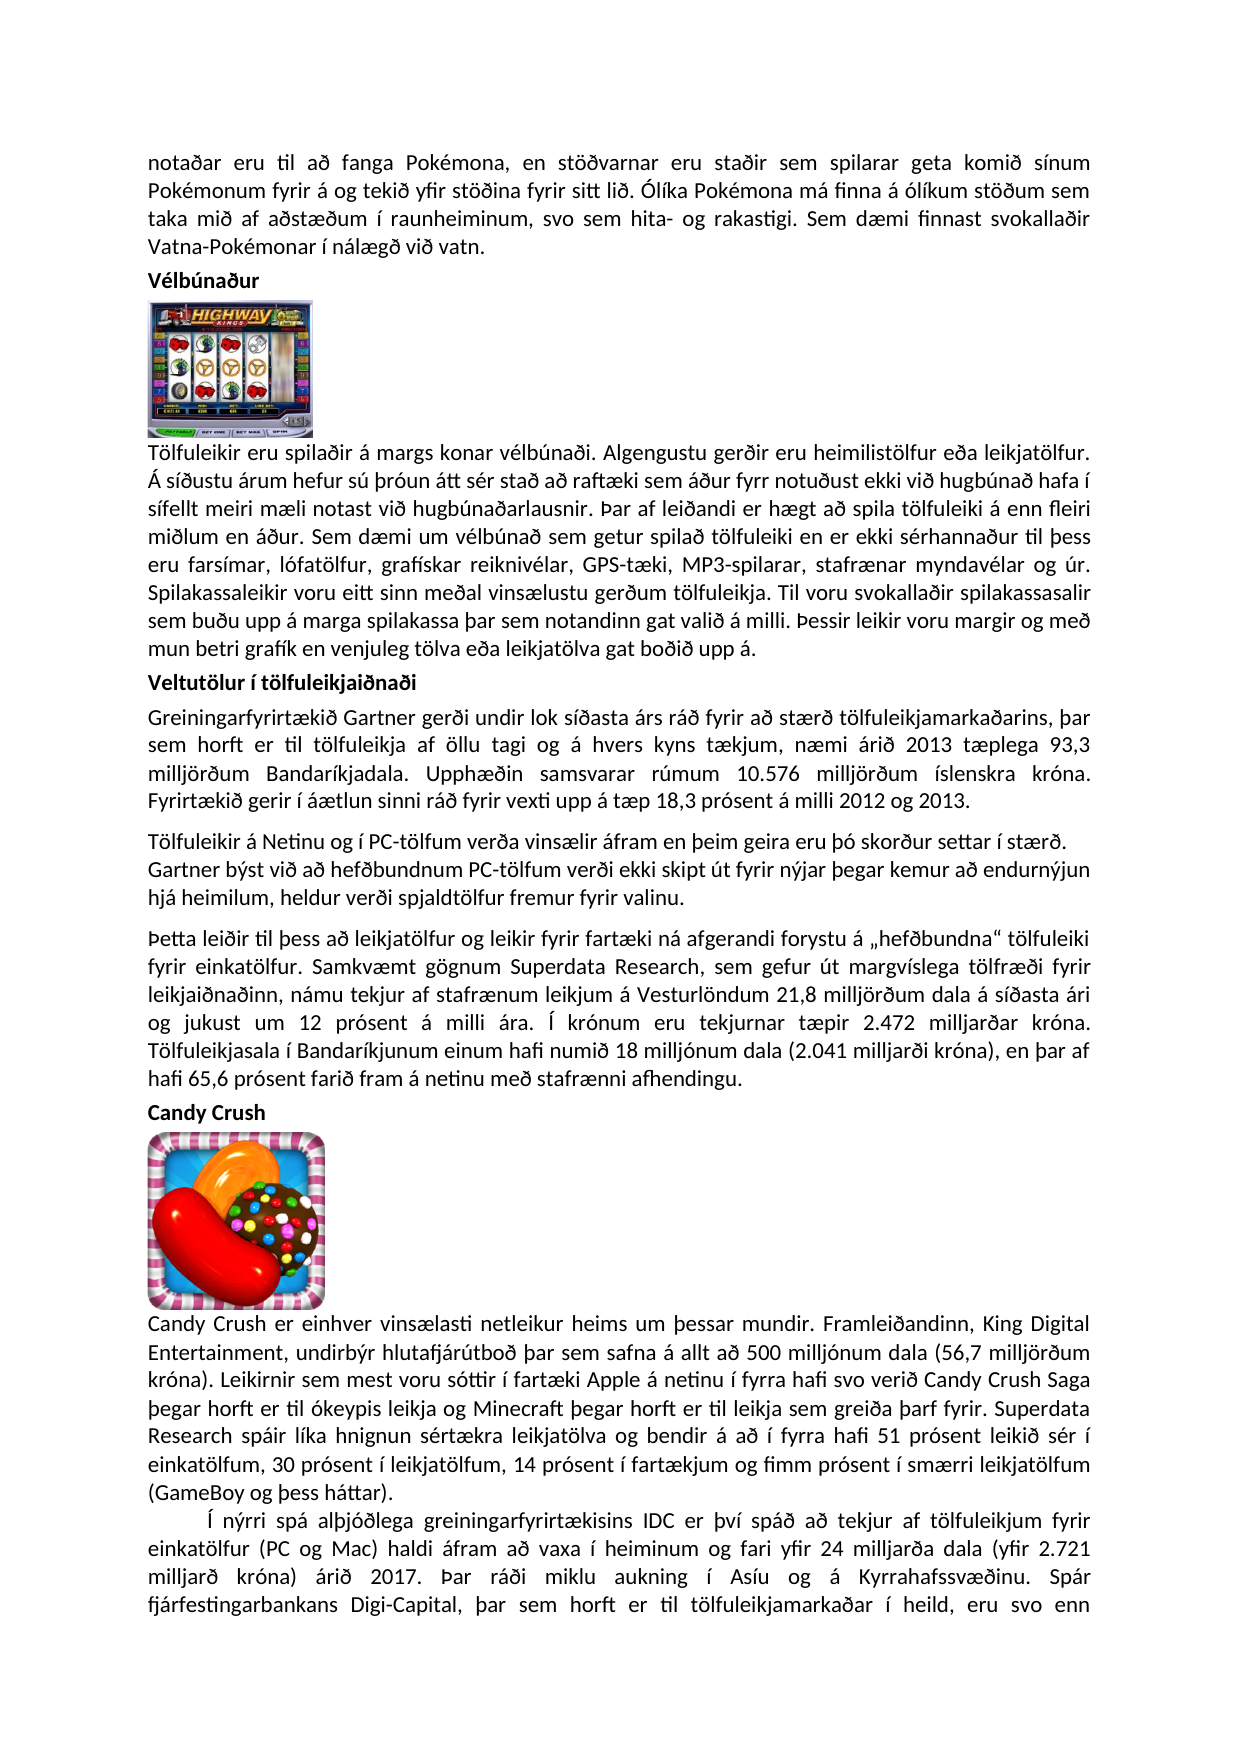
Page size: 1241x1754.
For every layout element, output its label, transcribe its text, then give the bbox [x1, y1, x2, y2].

text Candy Crush [148, 1098, 1092, 1126]
text Veltutölur í tölfuleikjaiðnaði [148, 668, 1092, 696]
picture [147, 1132, 325, 1310]
picture [147, 300, 313, 438]
text Candy Crush er einhver vinsælasti netleikur heims um þessar mundir. Framleiðandinn, King Digital Entertainment, undirbýr hlutafjárútboð þar sem safna á allt að 500 milljónum dala (56,7 milljörðum króna). Leikirnir sem mest voru sóttir í fartæki Apple á netinu í fyrra hafi svo verið Candy Crush Saga þegar horft er til ókeypis leikja og Minecraft þegar horft er til leikja sem greiða þarf fyrir. Superdata Research spáir líka hnignun sértækra leikjatölva og bendir á að í fyrra hafi 51 prósent leikið sér í einkatölfum, 30 prósent í leikjatölfum, 14 prósent í fartækjum og fimm prósent í smærri leikjatölfum (GameBoy og þess háttar). [148, 1309, 1092, 1506]
text Tölfuleikir eru spilaðir á margs konar vélbúnaði. Algengustu gerðir eru heimilistölfur eða leikjatölfur. Á síðustu árum hefur sú þróun átt sér stað að raftæki sem áður fyrr notuðust ekki við hugbúnað hafa í sífellt meiri mæli notast við hugbúnaðarlausnir. Þar af leiðandi er hægt að spila tölfuleiki á enn fleiri miðlum en áður. Sem dæmi um vélbúnað sem getur spilað tölfuleiki en er ekki sérhannaður til þess eru farsímar, lófatölfur, grafískar reiknivélar, GPS-tæki, MP3-spilarar, stafrænar myndavélar og úr. Spilakassaleikir voru eitt sinn meðal vinsælustu gerðum tölfuleikja. Til voru svokallaðir spilakassasalir sem buðu upp á marga spilakassa þar sem notandinn gat valið á milli. Þessir leikir voru margir og með mun betri grafík en venjuleg tölva eða leikjatölva gat boðið upp á. [148, 438, 1092, 662]
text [148, 148, 1092, 260]
text Tölfuleikir á Netinu og í PC-tölfum verða vinsælir áfram en þeim geira eru þó skorður settar í stærð. Gartner býst við að hefðbundnum PC-tölfum verði ekki skipt út fyrir nýjar þegar kemur að endurnýjun hjá heimilum, heldur verði spjaldtölfur fremur fyrir valinu. [148, 827, 1092, 911]
text Greiningarfyrirtækið Gartner gerði undir lok síðasta árs ráð fyrir að stærð tölfuleikjamarkaðarins, þar sem horft er til tölfuleikja af öllu tagi og á hvers kyns tækjum, næmi árið 2013 tæplega 93,3 milljörðum Bandaríkjadala. Upphæðin samsvarar rúmum 10.576 milljörðum íslenskra króna. Fyrirtækið gerir í áætlun sinni ráð fyrir vexti upp á tæp 18,3 prósent á milli 2012 og 2013. [148, 703, 1092, 815]
text Þetta leiðir til þess að leikjatölfur og leikir fyrir fartæki ná afgerandi forystu á „hefðbundna“ tölfuleiki fyrir einkatölfur. Samkvæmt gögnum Superdata Research, sem gefur út margvíslega tölfræði fyrir leikjaiðnaðinn, námu tekjur af stafrænum leikjum á Vesturlöndum 21,8 milljörðum dala á síðasta ári og jukust um 12 prósent á milli ára. Í krónum eru tekjurnar tæpir 2.472 milljarðar króna. Tölfuleikjasala í Bandaríkjunum einum hafi numið 18 milljónum dala (2.041 milljarði króna), en þar af hafi 65,6 prósent farið fram á netinu með stafrænni afhendingu. [148, 924, 1092, 1092]
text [148, 1506, 1092, 1618]
text Vélbúnaður [148, 266, 1092, 294]
